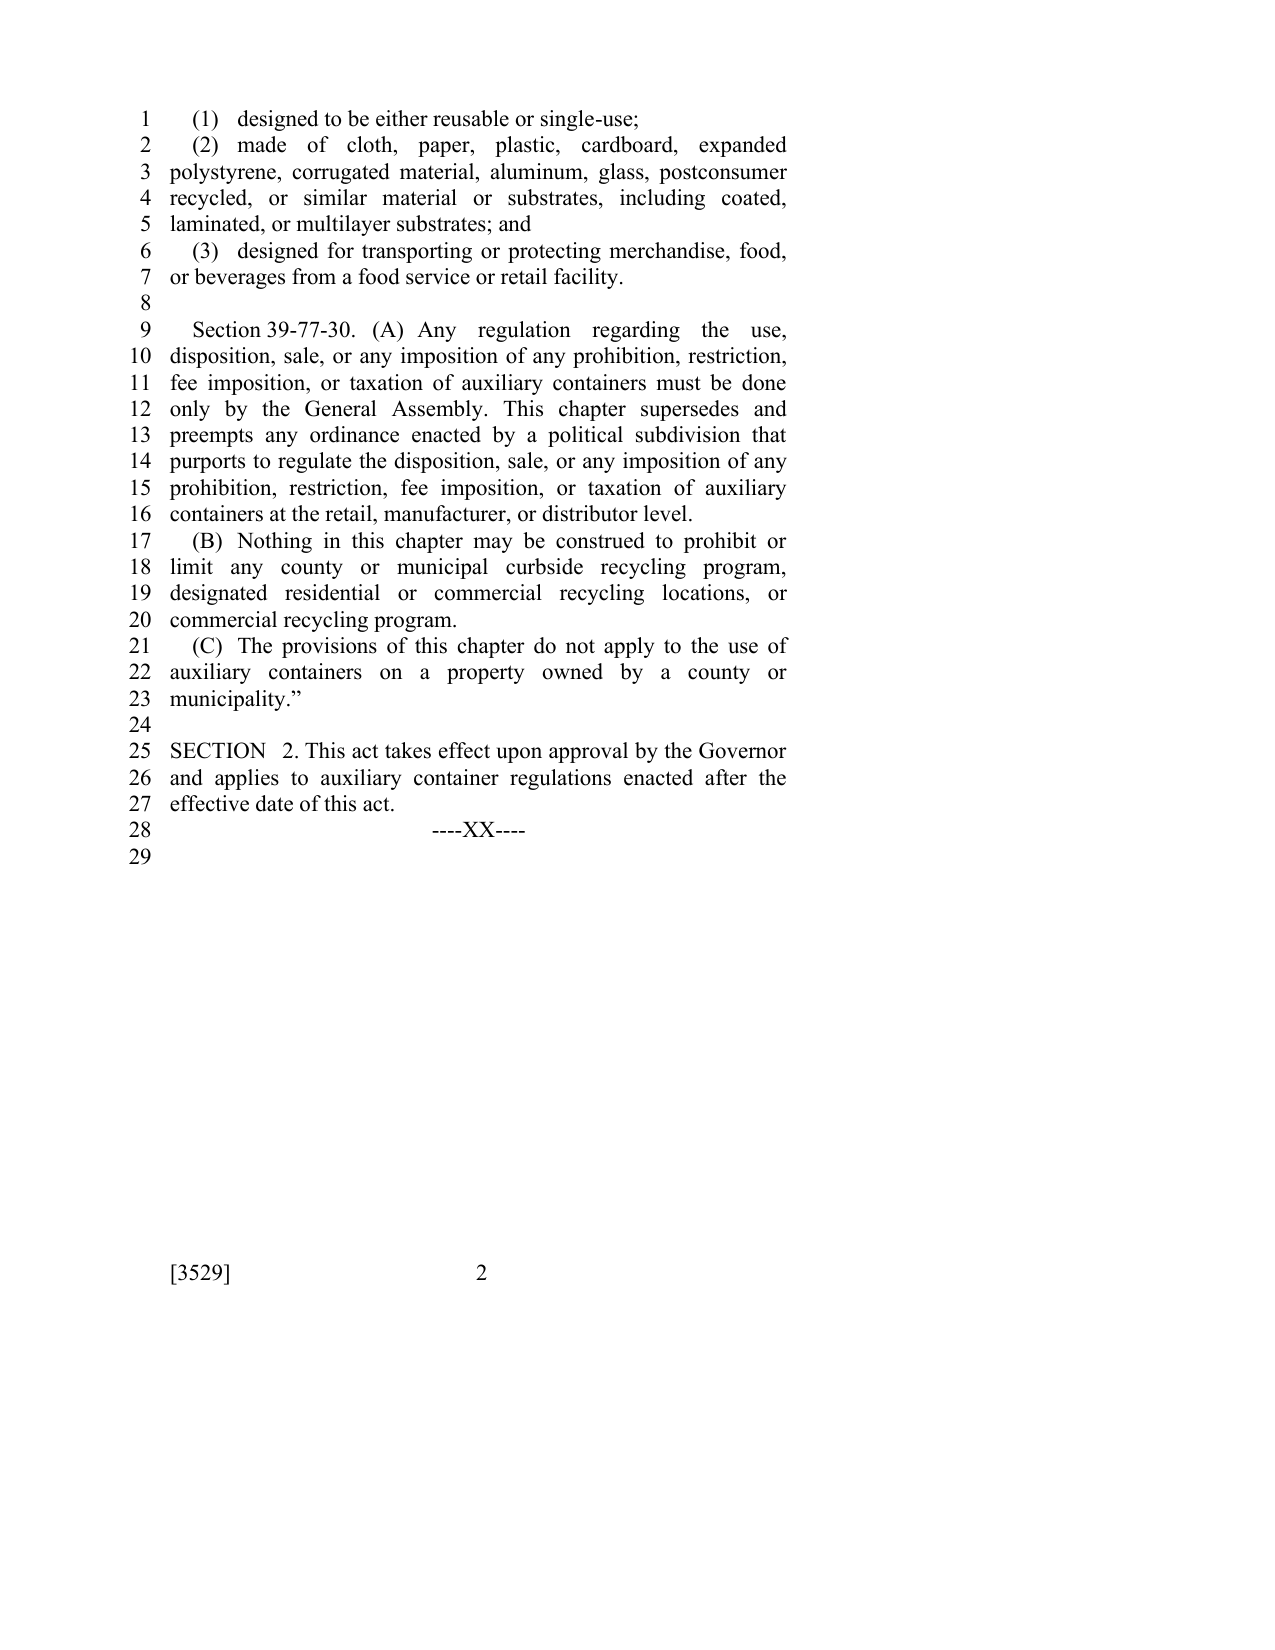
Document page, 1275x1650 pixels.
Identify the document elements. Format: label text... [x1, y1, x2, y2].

text (B) Nothing in this chapter may be construed to prohibit or limit any county or municipal curbside recycling program, designated residential or commercial recycling locations, or commercial recycling program. [169, 527, 787, 632]
text (3) designed for transporting or protecting merchandise, food, or beverages from a food service or retail facility. [169, 237, 787, 289]
text Section 39-77-30. (A) Any regulation regarding the use, disposition, sale, or any imposition of any prohibition, restriction, fee imposition, or taxation of auxiliary containers must be done only by the General Assembly. This chapter supersedes and preempts any ordinance enacted by a political subdivision that purports to regulate the disposition, sale, or any imposition of any prohibition, restriction, fee imposition, or taxation of auxiliary containers at the retail, manufacturer, or distributor level. [169, 316, 787, 527]
text ----XX---- [169, 817, 787, 843]
text (C) The provisions of this chapter do not apply to the use of auxiliary containers on a property owned by a county or municipality.” [169, 632, 787, 711]
text (2) made of cloth, paper, plastic, cardboard, expanded polystyrene, corrugated material, aluminum, glass, postconsumer recycled, or similar material or substrates, including coated, laminated, or multilayer substrates; and [169, 131, 787, 237]
text (1) designed to be either reusable or single-use; [169, 105, 787, 131]
text SECTION 2. This act takes effect upon approval by the Governor and applies to auxiliary container regulations enacted after the effective date of this act. [169, 737, 787, 817]
